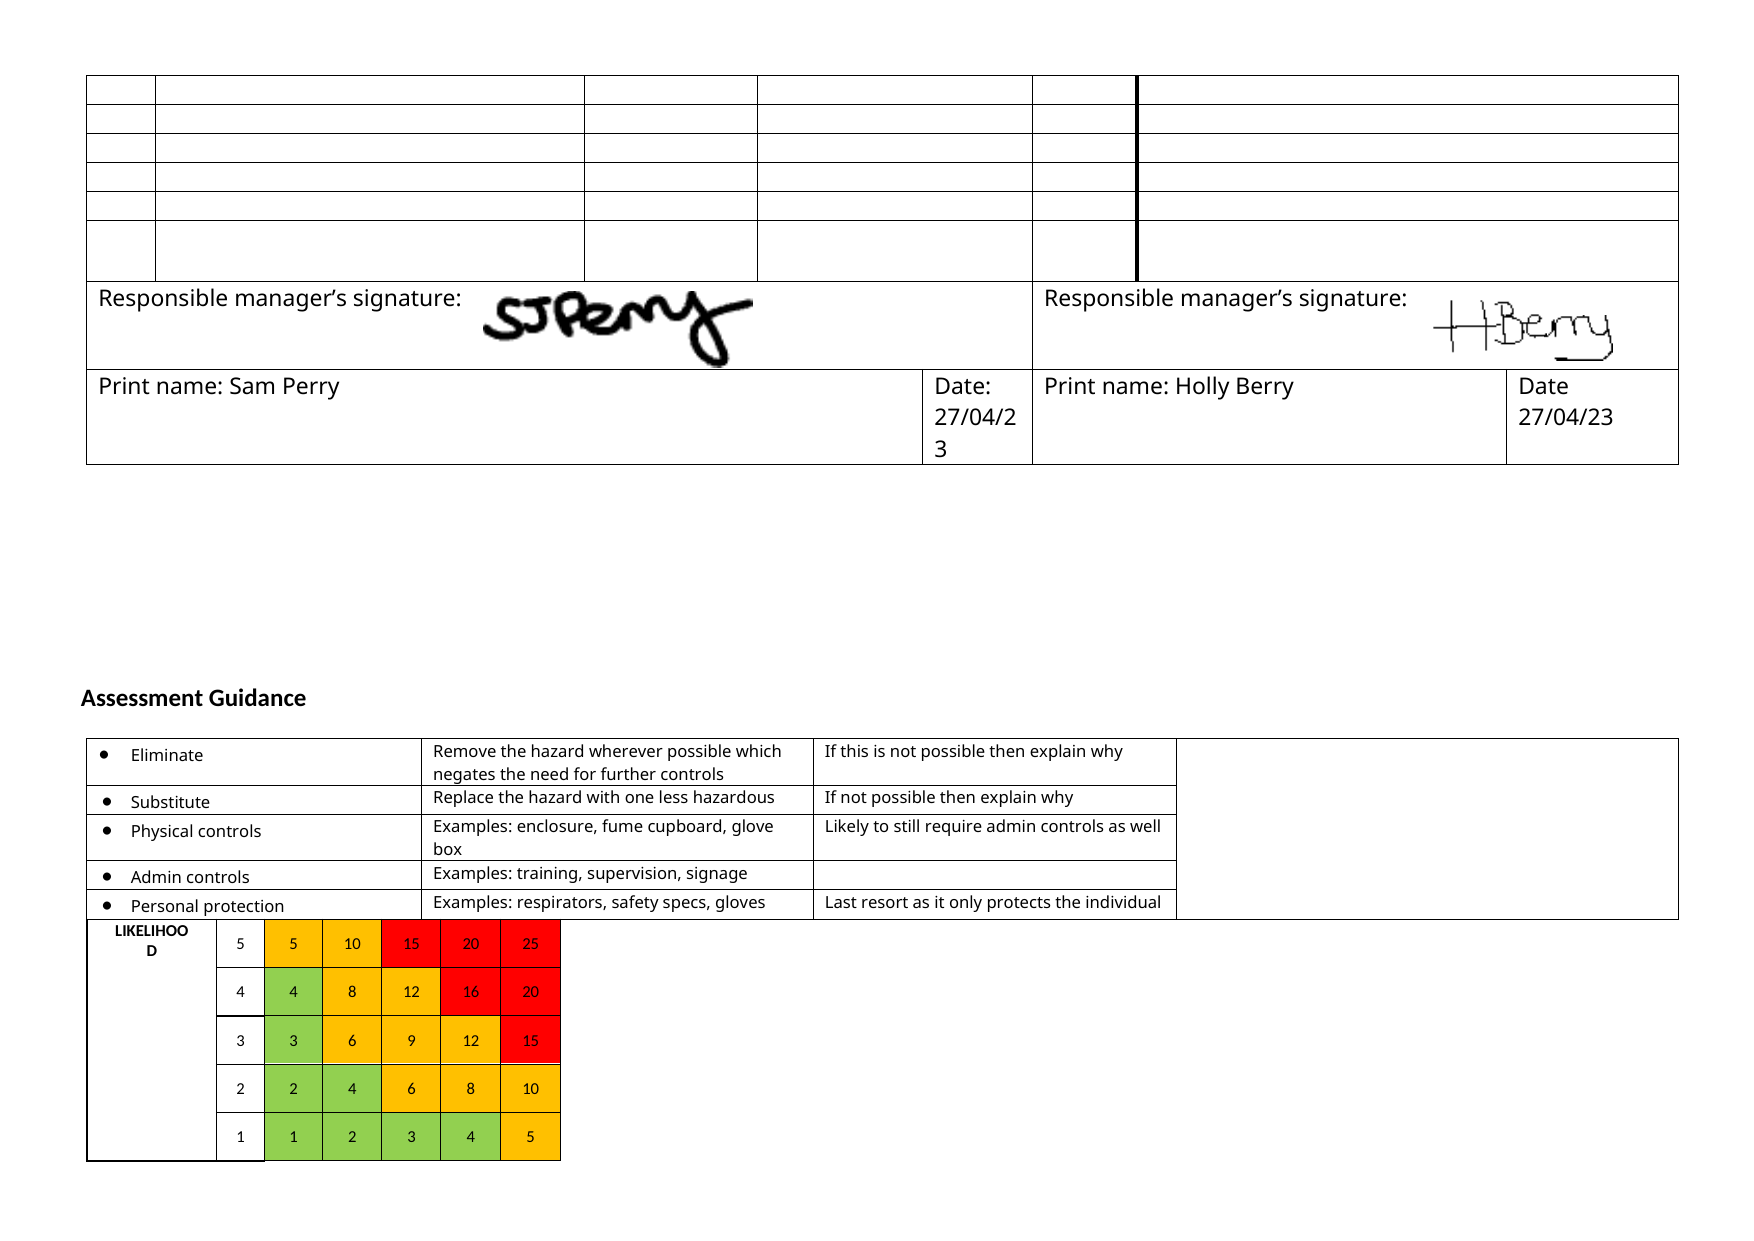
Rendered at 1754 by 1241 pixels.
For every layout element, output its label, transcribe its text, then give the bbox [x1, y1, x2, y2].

table_cell 4 [217, 968, 264, 1015]
picture [1432, 299, 1613, 361]
table_cell [87, 221, 155, 281]
table_cell 8 [441, 1065, 500, 1112]
table_cell [758, 192, 1032, 220]
table_cell [585, 76, 757, 104]
table_cell Responsible manager’s signature: [87, 282, 1032, 369]
table_cell [585, 105, 757, 133]
table_header Remove the hazard wherever possible which negates the need for further controls [422, 739, 813, 785]
table_cell 10 [323, 920, 381, 967]
table_cell [1139, 105, 1678, 133]
table_cell [758, 221, 1032, 281]
table_cell Likely to still require admin controls as well [814, 815, 1176, 860]
table_cell [758, 76, 1032, 104]
table_cell 3 [217, 1017, 264, 1063]
text Assessment Guidance [75, 682, 1679, 713]
table_cell 2 [217, 1065, 264, 1112]
table_cell [1033, 105, 1135, 133]
table_cell Print name: Sam Perry [87, 370, 922, 464]
table_cell [1033, 76, 1135, 104]
table_cell [585, 221, 757, 281]
table_cell [585, 192, 757, 220]
table_cell 8 [323, 968, 381, 1015]
table_cell [1139, 134, 1678, 162]
table_cell 4 [265, 968, 322, 1015]
table_cell Examples: respirators, safety specs, gloves [422, 890, 813, 918]
table_cell [1033, 163, 1135, 191]
table_cell If not possible then explain why [814, 786, 1176, 814]
table_cell Responsible manager’s signature: [1033, 282, 1678, 369]
table_cell 3 [382, 1113, 440, 1160]
table_cell 12 [382, 968, 440, 1015]
table_cell 4 [323, 1065, 381, 1112]
table_cell [87, 163, 155, 191]
table_cell Substitute [87, 786, 421, 814]
table_cell 15 [382, 920, 440, 967]
table_cell Personal protection [87, 890, 421, 918]
table_cell 25 [501, 920, 560, 967]
table_cell LIKELIHOOD [88, 920, 216, 1160]
table_cell [1033, 192, 1135, 220]
table_cell 5 [501, 1113, 560, 1160]
table_cell Date: 27/04/23 [923, 370, 1032, 464]
table_cell 3 [265, 1016, 322, 1063]
table_cell [87, 192, 155, 220]
table_cell Print name: Holly Berry [1033, 370, 1506, 464]
table_cell 16 [441, 968, 500, 1015]
table_cell [1139, 163, 1678, 191]
table_cell 20 [501, 968, 560, 1015]
table_cell Admin controls [87, 861, 421, 889]
table_cell [156, 163, 584, 191]
table_cell 12 [441, 1016, 500, 1063]
table_cell [814, 861, 1176, 889]
table_cell [87, 105, 155, 133]
table_cell [758, 105, 1032, 133]
table_cell [156, 105, 584, 133]
table_cell [758, 134, 1032, 162]
table_cell 5 [217, 920, 264, 967]
table_cell Examples: training, supervision, signage [422, 861, 813, 889]
table_cell [1033, 134, 1135, 162]
table_cell 20 [441, 920, 500, 967]
table_cell 5 [265, 920, 322, 967]
table_cell 10 [501, 1065, 560, 1112]
table_cell 2 [265, 1065, 322, 1112]
table_cell [156, 76, 584, 104]
table_cell Date 27/04/23 [1507, 370, 1678, 464]
table_cell Last resort as it only protects the individual [814, 890, 1176, 918]
table_cell [585, 134, 757, 162]
table_cell 6 [382, 1065, 440, 1112]
picture [483, 291, 753, 368]
table_cell Physical controls [87, 815, 421, 860]
table_cell [156, 192, 584, 220]
table_cell 1 [265, 1113, 322, 1160]
table_cell [1139, 76, 1678, 104]
table_cell [1139, 221, 1678, 281]
table_cell 1 [217, 1113, 264, 1160]
table_cell Replace the hazard with one less hazardous [422, 786, 813, 814]
table_cell 4 [441, 1113, 500, 1160]
table_cell [758, 163, 1032, 191]
table_cell [156, 134, 584, 162]
table_cell [1033, 221, 1135, 281]
table_cell [156, 221, 584, 281]
table_cell 2 [323, 1113, 381, 1160]
table_header Eliminate [87, 739, 421, 785]
table_header [1177, 739, 1678, 918]
table_cell [87, 76, 155, 104]
table_header If this is not possible then explain why [814, 739, 1176, 785]
table_cell Examples: enclosure, fume cupboard, glove box [422, 815, 813, 860]
table_cell [1139, 192, 1678, 220]
table_cell 15 [501, 1016, 560, 1063]
table_cell 9 [382, 1016, 440, 1063]
table_cell [87, 134, 155, 162]
table_cell [585, 163, 757, 191]
table_cell 6 [323, 1016, 381, 1063]
